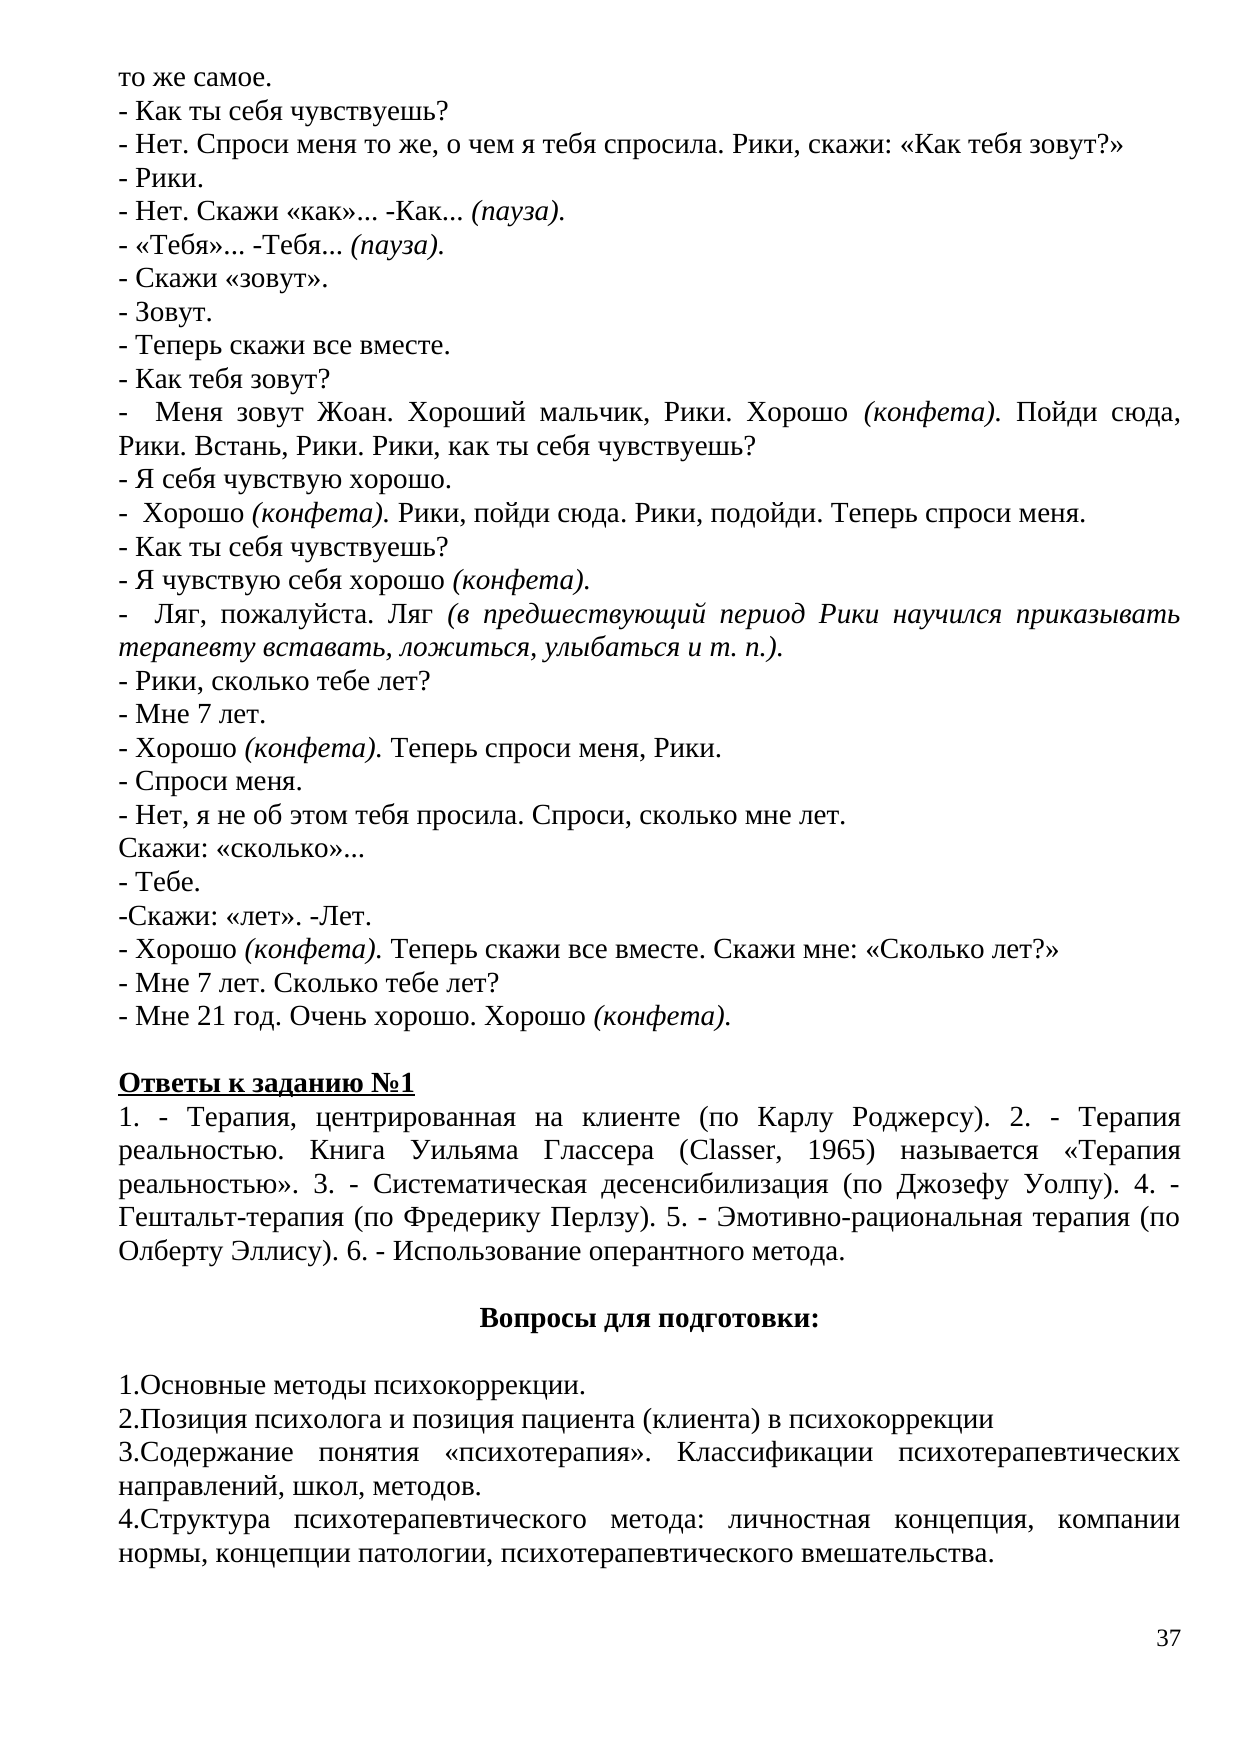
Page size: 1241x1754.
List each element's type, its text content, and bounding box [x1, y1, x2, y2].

text - Меня зовут Жоан. Хороший мальчик, Рики. Хорошо (конфета). Пойди сюда, Рики. Встань, Рики. Рики, как ты себя чувствуешь? [118, 394, 1181, 462]
text - Хорошо (конфета). Теперь спроси меня, Рики. [118, 730, 1181, 763]
text - Зовут. [118, 294, 1181, 327]
text Скажи: «сколько»... [118, 831, 1181, 864]
text - Нет, я не об этом тебя просила. Спроси, сколько мне лет. [118, 797, 1181, 831]
text - Спроси меня. [118, 763, 1181, 797]
text - Хорошо (конфета). Теперь скажи все вместе. Скажи мне: «Сколько лет?» [118, 931, 1181, 965]
text - Ляг, пожалуйста. Ляг (в предшествующий период Рики научился приказывать терапевту вставать, ложиться, улыбаться и т. п.). [118, 596, 1181, 663]
text Вопросы для подготовки: [118, 1300, 1181, 1334]
text - Рики, сколько тебе лет? [118, 663, 1181, 696]
text - Как ты себя чувствуешь? [118, 529, 1181, 562]
text - Как ты себя чувствуешь? [118, 93, 1181, 126]
text -Скажи: «лет». -Лет. [118, 898, 1181, 931]
text 2.Позиция психолога и позиция пациента (клиента) в психокоррекции [118, 1401, 1181, 1434]
text - «Тебя»... -Тебя... (пауза). [118, 227, 1181, 260]
text 4.Структура психотерапевтического метода: личностная концепция, компании нормы, концепции патологии, психотерапевтического вмешательства. [118, 1501, 1181, 1568]
text то же самое. [118, 59, 1181, 93]
text - Мне 21 год. Очень хорошо. Хорошо (конфета). [118, 998, 1181, 1032]
text - Как тебя зовут? [118, 361, 1181, 394]
text - Я чувствую себя хорошо (конфета). [118, 562, 1181, 596]
text Ответы к заданию №1 [118, 1065, 1181, 1099]
text 3.Содержание понятия «психотерапия». Классификации психотерапевтических направлений, школ, методов. [118, 1434, 1181, 1501]
text - Мне 7 лет. Сколько тебе лет? [118, 965, 1181, 998]
text 1. - Терапия, центрированная на клиенте (по Карлу Роджерсу). 2. - Терапия реальностью. Книга Уильяма Глассера (Classer, 1965) называется «Терапия реальностью». 3. - Систематическая десенсибилизация (по Джозефу Уолпу). 4. - Гештальт-терапия (по Фредерику Перлзу). 5. - Эмотивно-рациональная терапия (по Олберту Эллису). 6. - Использование оперантного метода. [118, 1099, 1181, 1267]
text - Хорошо (конфета). Рики, пойди сюда. Рики, подойди. Теперь спроси меня. [118, 495, 1181, 529]
text - Нет. Скажи «как»... -Как... (пауза). [118, 193, 1181, 227]
text - Тебе. [118, 864, 1181, 898]
text - Теперь скажи все вместе. [118, 327, 1181, 361]
text - Я себя чувствую хорошо. [118, 462, 1181, 495]
text - Нет. Спроси меня то же, о чем я тебя спросила. Рики, скажи: «Как тебя зовут?» [118, 126, 1181, 160]
text - Скажи «зовут». [118, 260, 1181, 294]
text 1.Основные методы психокоррекции. [118, 1367, 1181, 1401]
text - Мне 7 лет. [118, 696, 1181, 730]
text - Рики. [118, 160, 1181, 193]
